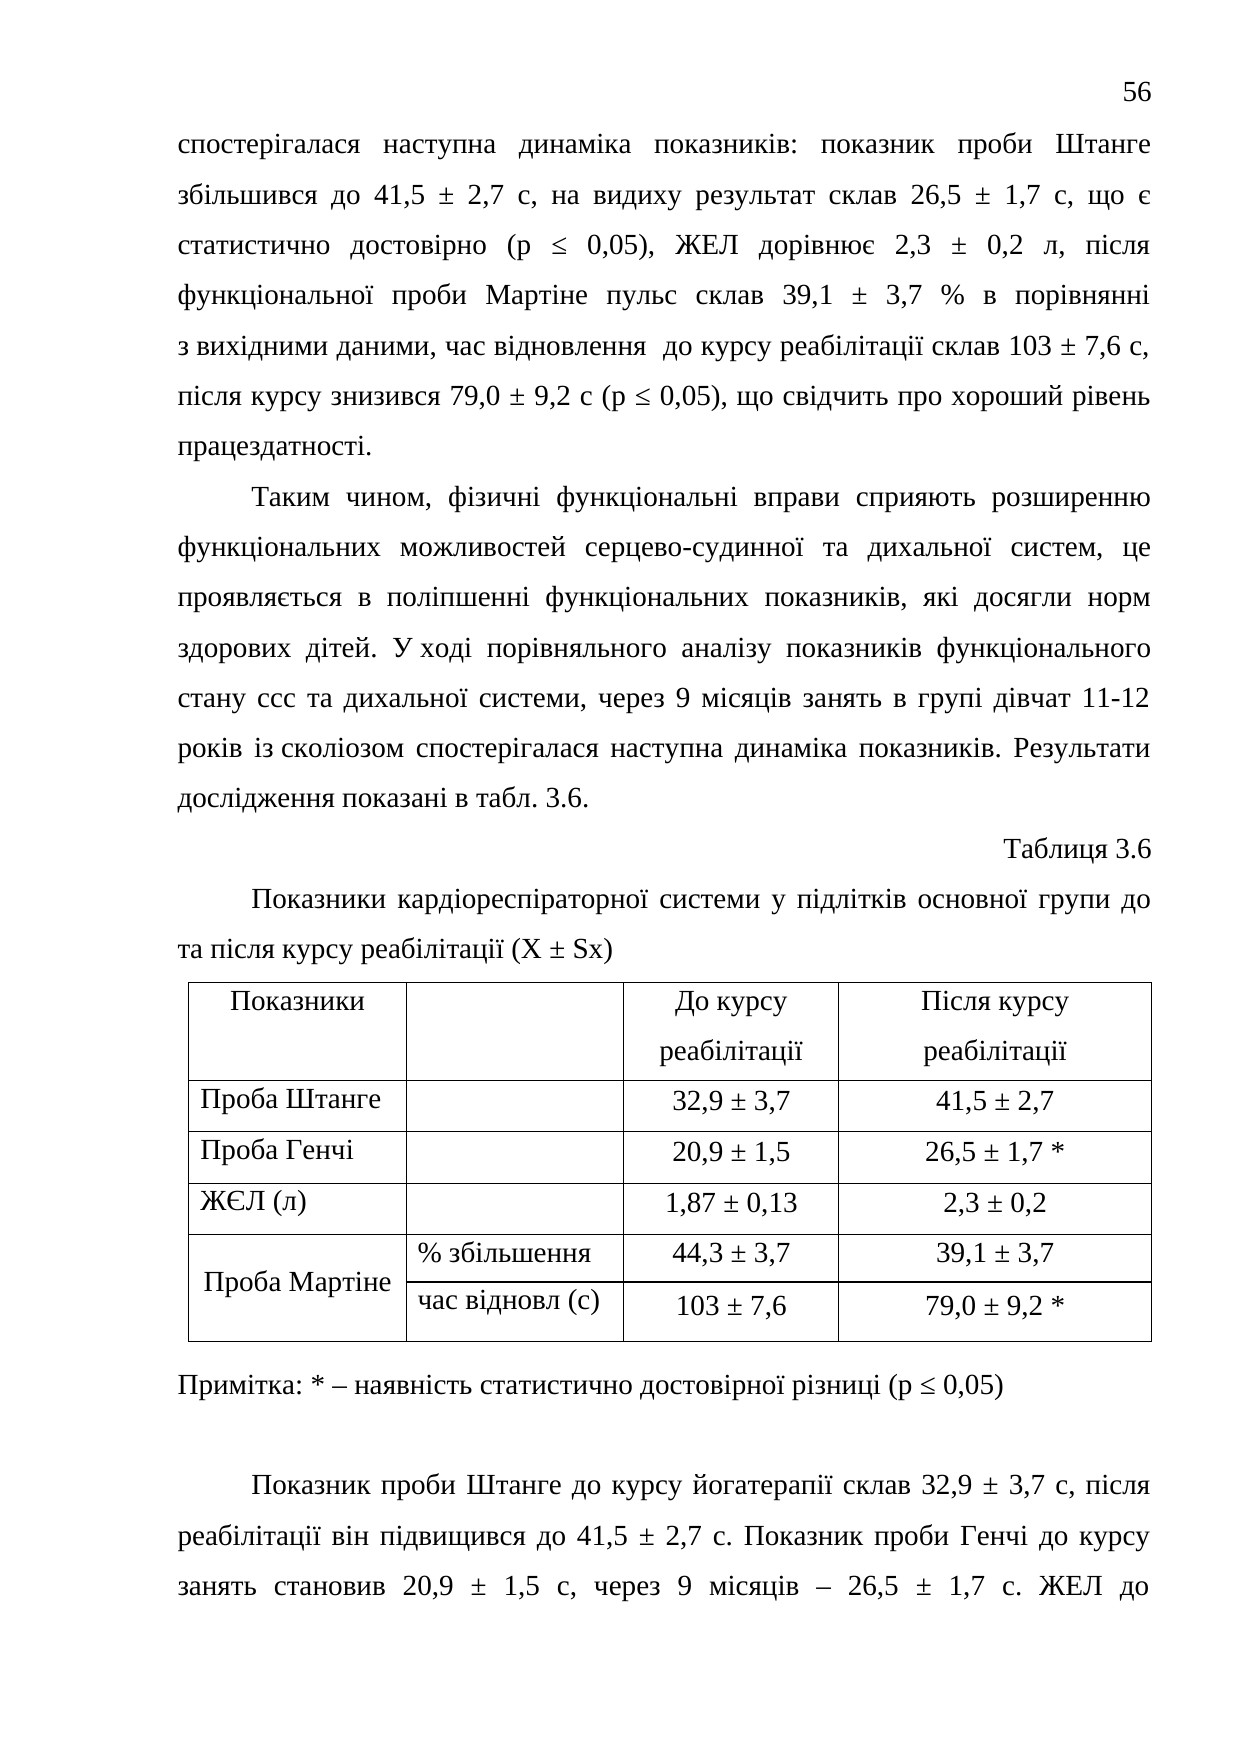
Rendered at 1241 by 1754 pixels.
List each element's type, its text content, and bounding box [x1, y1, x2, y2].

table_cell ЖЄЛ (л) [189, 1184, 406, 1234]
text Таким чином, фізичні функціональні вправи сприяють розширенню функціональних можливостей серцево-судинної та дихальної систем, це проявляється в поліпшенні функціональних показників, які досягли норм здорових дітей. У ході порівняльного аналізу показників функціонального стану ссс та дихальної системи, через 9 місяців занять в групі дівчат 11-12 років із сколіозом спостерігалася наступна динаміка показників. Результати дослідження показані в табл. 3.6. [177, 479, 1152, 814]
table_header [407, 983, 623, 1080]
table_cell Проба Мартіне [189, 1235, 406, 1341]
table_cell 44,3 ± 3,7 [624, 1235, 838, 1281]
table_cell [407, 1081, 623, 1131]
table_cell 20,9 ± 1,5 [624, 1132, 838, 1182]
text Примітка: * – наявність статистично достовірної різниці (p ≤ 0,05) [177, 1367, 1152, 1400]
table_header До курсу реабілітації [624, 983, 838, 1080]
text Таблиця 3.6 [177, 831, 1152, 864]
table_cell % збільшення [407, 1235, 623, 1281]
table_cell 32,9 ± 3,7 [624, 1081, 838, 1131]
table_header Після курсу реабілітації [839, 983, 1151, 1080]
table_cell 2,3 ± 0,2 [839, 1184, 1151, 1234]
table_cell Проба Генчі [189, 1132, 406, 1182]
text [177, 127, 1152, 462]
table_cell 41,5 ± 2,7 [839, 1081, 1151, 1131]
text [177, 1467, 1152, 1602]
table_cell 103 ± 7,6 [624, 1283, 838, 1341]
table_header Показники [189, 983, 406, 1080]
table_cell час відновл (с) [407, 1283, 623, 1341]
table_cell 1,87 ± 0,13 [624, 1184, 838, 1234]
text Показники кардіореспіраторної системи у підлітків основної групи до та після курсу реабілітації (X ± Sx) [177, 881, 1152, 965]
table_cell [407, 1132, 623, 1182]
table_cell Проба Штанге [189, 1081, 406, 1131]
table_cell 26,5 ± 1,7 * [839, 1132, 1151, 1182]
table_cell [407, 1184, 623, 1234]
table_cell 39,1 ± 3,7 [839, 1235, 1151, 1281]
table_cell 79,0 ± 9,2 * [839, 1283, 1151, 1341]
